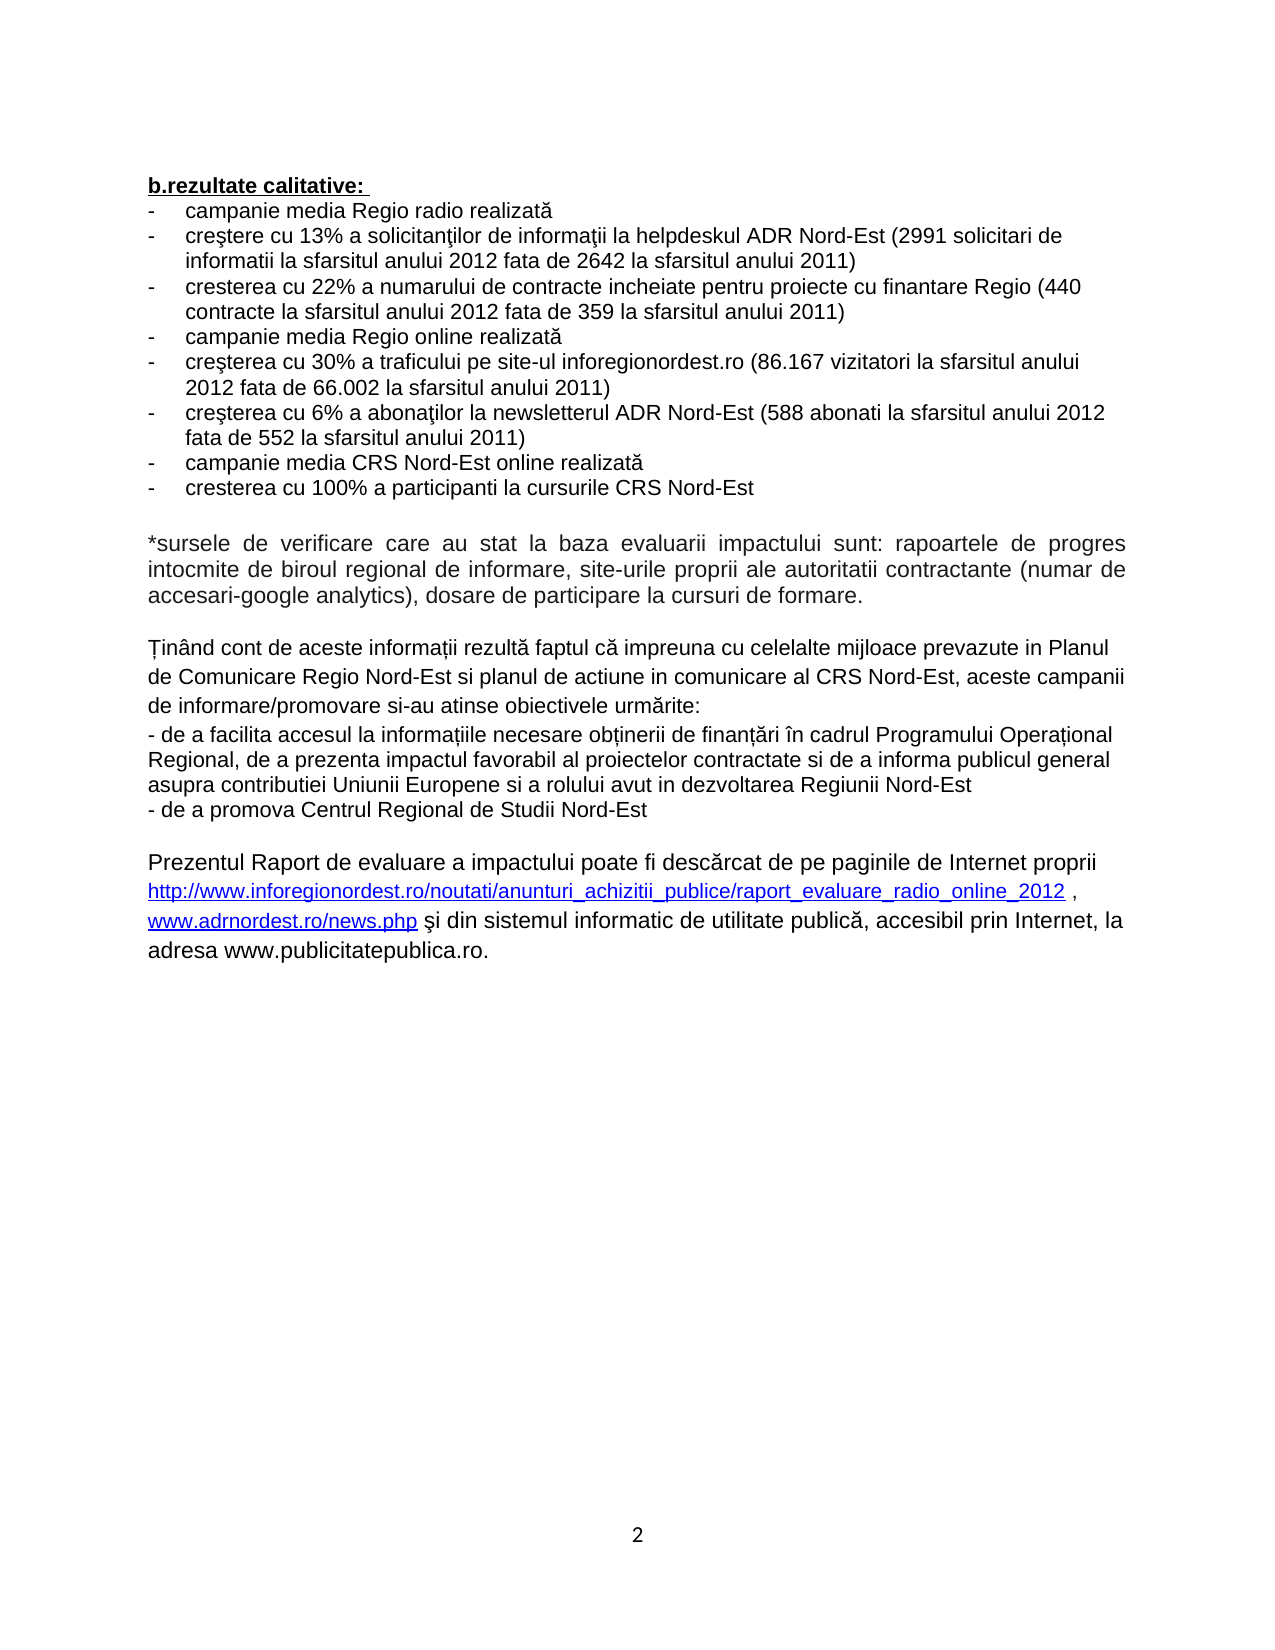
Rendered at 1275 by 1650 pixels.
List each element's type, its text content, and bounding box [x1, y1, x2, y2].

list campanie media CRS Nord-Est online realizată [148, 450, 1127, 475]
list creşterea cu 30% a traficului pe site-ul inforegionordest.ro (86.167 vizitatori la sfarsitul anului 2012 fata de 66.002 la sfarsitul anului 2011) [148, 349, 1127, 400]
text - de a promova Centrul Regional de Studii Nord-Est [148, 797, 1127, 823]
list cresterea cu 100% a participanti la cursurile CRS Nord-Est [148, 475, 1127, 501]
list campanie media Regio online realizată [148, 324, 1127, 349]
list cresterea cu 22% a numarului de contracte incheiate pentru proiecte cu finantare Regio (440 contracte la sfarsitul anului 2012 fata de 359 la sfarsitul anului 2011) [148, 274, 1127, 324]
list campanie media Regio radio realizată [148, 198, 1127, 223]
list creşterea cu 6% a abonaţilor la newsletterul ADR Nord-Est (588 abonati la sfarsitul anului 2012 fata de 552 la sfarsitul anului 2011) [148, 400, 1127, 450]
list creştere cu 13% a solicitanţilor de informaţii la helpdeskul ADR Nord-Est (2991 solicitari de informatii la sfarsitul anului 2012 fata de 2642 la sfarsitul anului 2011) [148, 223, 1127, 274]
text b.rezultate calitative: [148, 173, 1127, 198]
text Prezentul Raport de evaluare a impactului poate fi descărcat de pe paginile de Internet proprii http://www.inforegionordest.ro/noutati/anunturi_achizitii_publice/raport_evaluare_radio_online_2012 , www.adrnordest.ro/news.php şi din sistemul informatic de utilitate publică, accesibil prin Internet, la adresa www.publicitatepublica.ro. [148, 849, 1127, 963]
text *sursele de verificare care au stat la baza evaluarii impactului sunt: rapoartele de progres intocmite de biroul regional de informare, site-urile proprii ale autoritatii contractante (numar de accesari-google analytics), dosare de participare la cursuri de formare. [148, 529, 1127, 608]
text - de a facilita accesul la informațiile necesare obținerii de finanțări în cadrul Programului Operațional Regional, de a prezenta impactul favorabil al proiectelor contractate si de a informa publicul general asupra contributiei Uniunii Europene si a rolului avut in dezvoltarea Regiunii Nord-Est [148, 722, 1127, 797]
text Ținând cont de aceste informații rezultă faptul că impreuna cu celelalte mijloace prevazute in Planul de Comunicare Regio Nord-Est si planul de actiune in comunicare al CRS Nord-Est, aceste campanii de informare/promovare si-au atinse obiectivele urmărite: [148, 635, 1127, 718]
